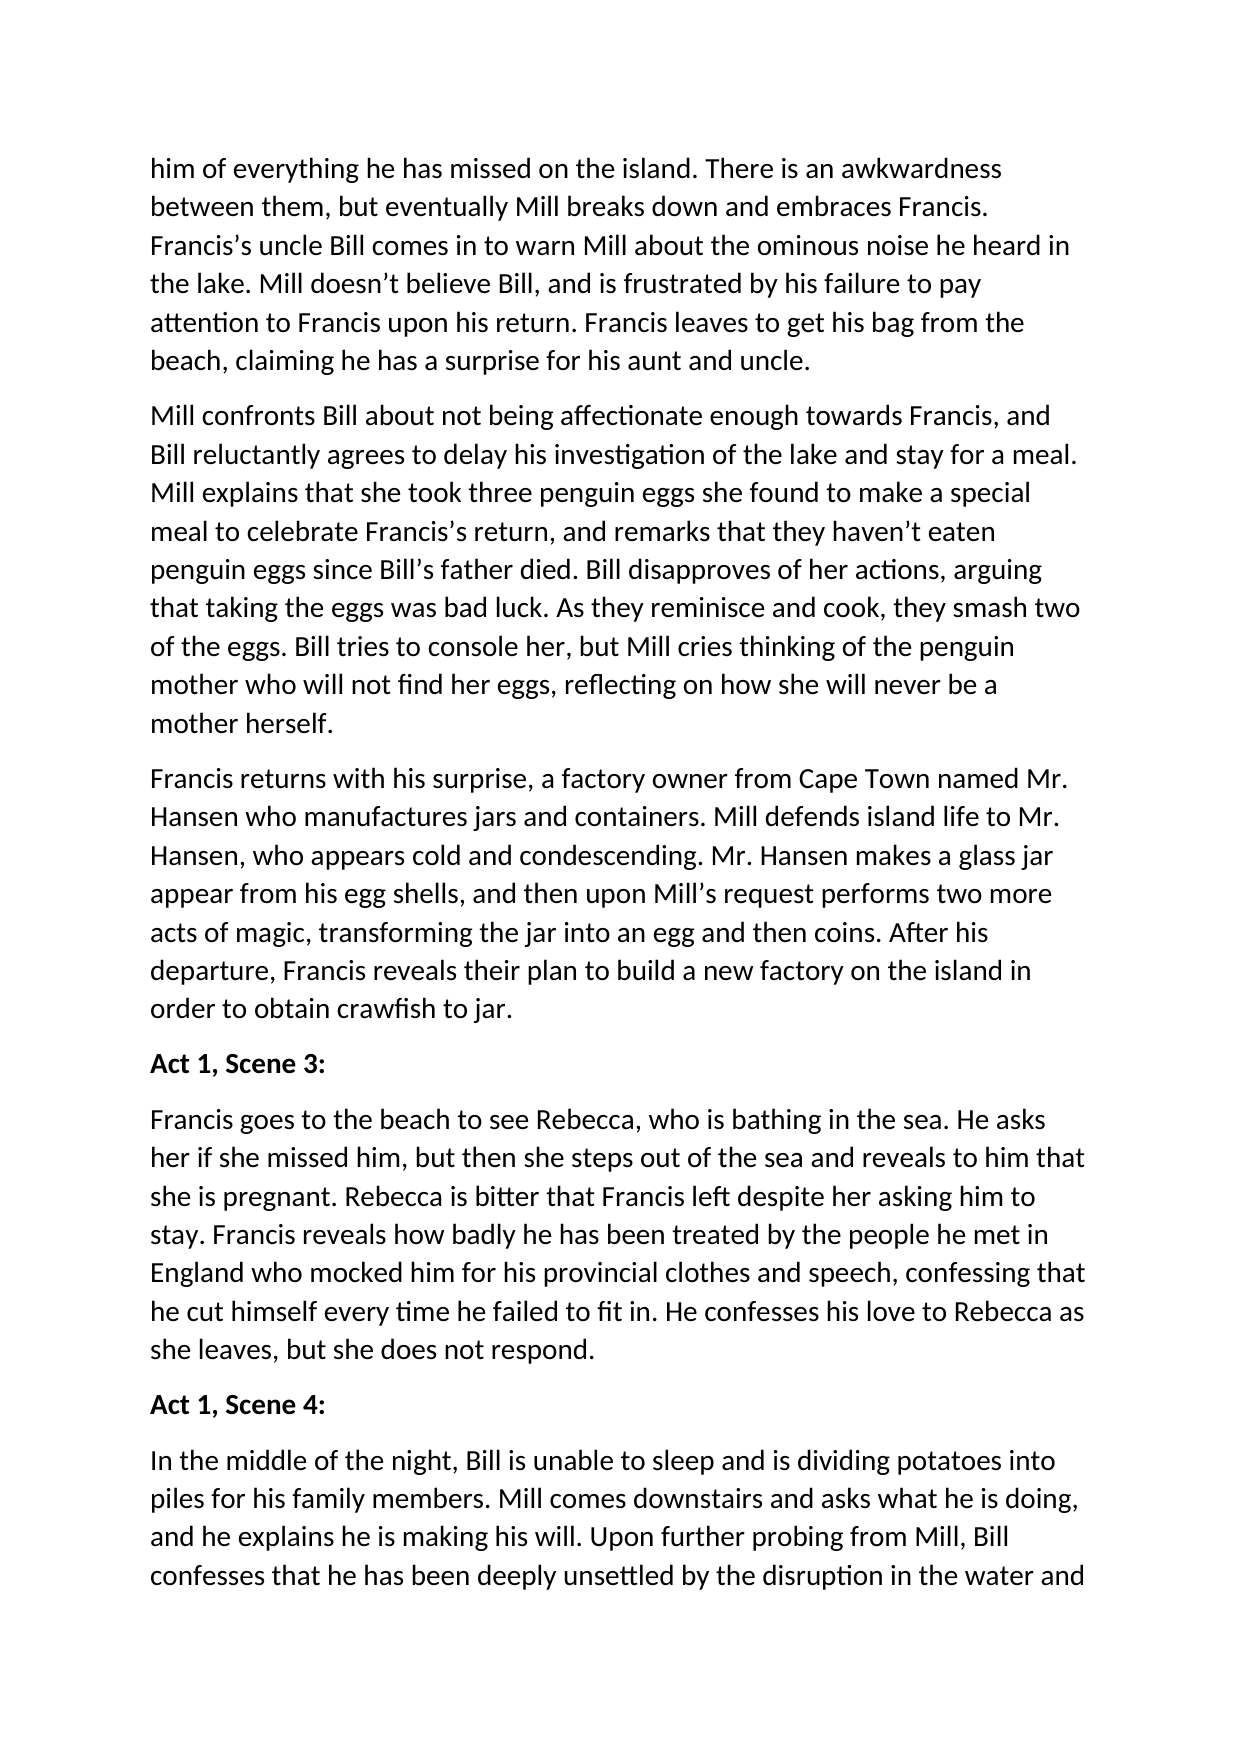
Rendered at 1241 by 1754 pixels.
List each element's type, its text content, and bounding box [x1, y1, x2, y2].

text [150, 150, 1090, 378]
text Francis returns with his surprise, a factory owner from Cape Town named Mr. Hansen who manufactures jars and containers. Mill defends island life to Mr. Hansen, who appears cold and condescending. Mr. Hansen makes a glass jar appear from his egg shells, and then upon Mill’s request performs two more acts of magic, transforming the jar into an egg and then coins. After his departure, Francis reveals their plan to build a new factory on the island in order to obtain crawfish to jar. [150, 760, 1090, 1026]
text Act 1, Scene 4: [150, 1386, 1090, 1422]
text Mill confronts Bill about not being affectionate enough towards Francis, and Bill reluctantly agrees to delay his investigation of the lake and stay for a meal. Mill explains that she took three penguin eggs she found to make a special meal to celebrate Francis’s return, and remarks that they haven’t eaten penguin eggs since Bill’s father died. Bill disapproves of her actions, arguing that taking the eggs was bad luck. As they reminisce and cook, they smash two of the eggs. Bill tries to console her, but Mill cries thinking of the penguin mother who will not find her eggs, reflecting on how she will never be a mother herself. [150, 397, 1090, 740]
text Francis goes to the beach to see Rebecca, who is bathing in the sea. He asks her if she missed him, but then she steps out of the sea and reveals to him that she is pregnant. Rebecca is bitter that Francis left despite her asking him to stay. Francis reveals how badly he has been treated by the people he met in England who mocked him for his provincial clothes and speech, confessing that he cut himself every time he failed to fit in. He confesses his love to Rebecca as she leaves, but she does not respond. [150, 1101, 1090, 1367]
text Act 1, Scene 3: [150, 1046, 1090, 1081]
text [150, 1442, 1090, 1592]
